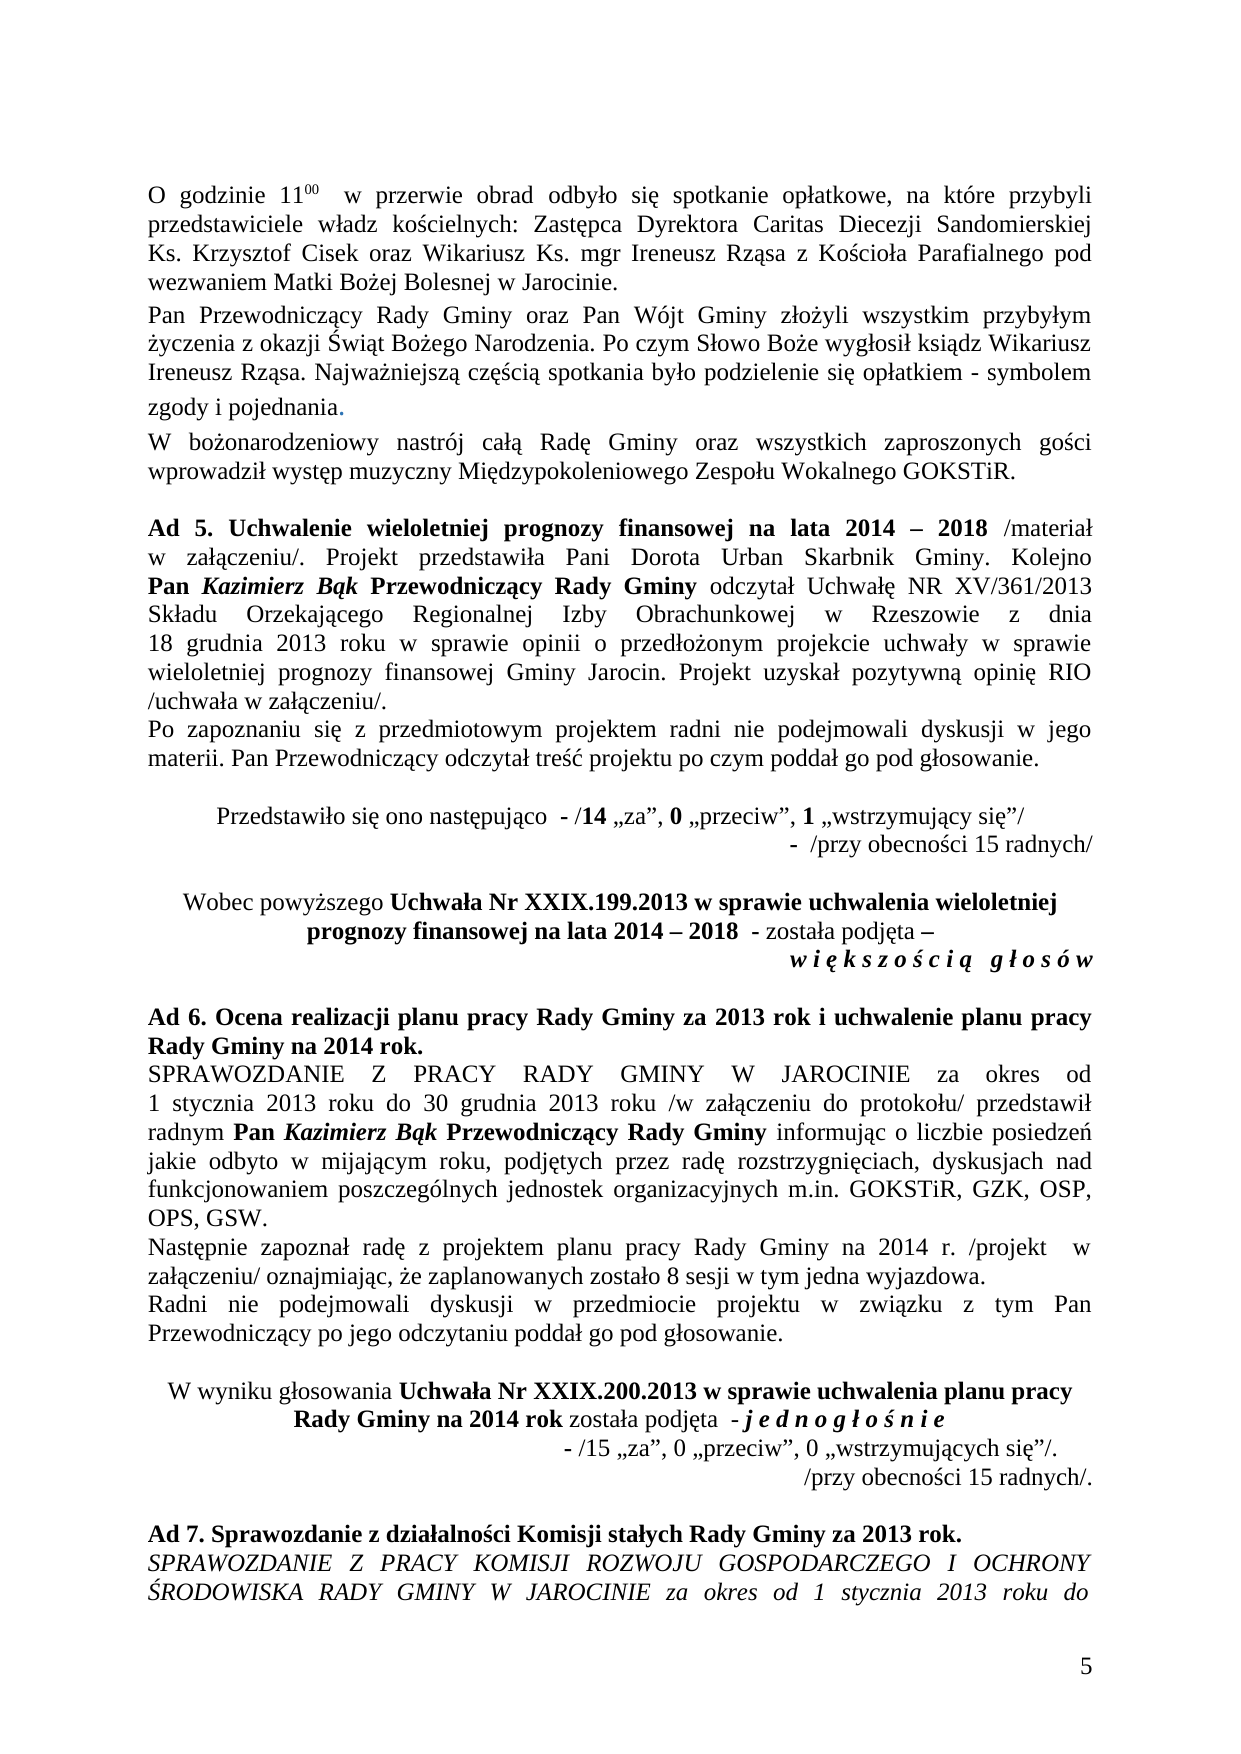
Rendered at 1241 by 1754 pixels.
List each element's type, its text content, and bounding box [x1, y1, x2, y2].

text Wobec powyższego Uchwała Nr XXIX.199.2013 w sprawie uchwalenia wieloletniej prognozy finansowej na lata 2014 – 2018 - została podjęta – [148, 887, 1093, 944]
text W wyniku głosowania Uchwała Nr XXIX.200.2013 w sprawie uchwalenia planu pracy Rady Gminy na 2014 rok została podjęta - j e d n o g ł o ś n i e [148, 1376, 1093, 1433]
text SPRAWOZDANIE Z PRACY RADY GMINY W JAROCINIE za okres od 1 stycznia 2013 roku do 30 grudnia 2013 roku /w załączeniu do protokołu/ przedstawił radnym Pan Kazimierz Bąk Przewodniczący Rady Gminy informując o liczbie posiedzeń jakie odbyto w mijającym roku, podjętych przez radę rozstrzygnięciach, dyskusjach nad funkcjonowaniem poszczególnych jednostek organizacyjnych m.in. GOKSTiR, GZK, OSP, OPS, GSW. [148, 1059, 1093, 1232]
text w i ę k s z o ś c i ą g ł o s ó w [148, 944, 1093, 973]
text Następnie zapoznał radę z projektem planu pracy Rady Gminy na 2014 r. /projekt w załączeniu/ oznajmiając, że zaplanowanych zostało 8 sesji w tym jedna wyjazdowa. [148, 1232, 1093, 1289]
text Po zapoznaniu się z przedmiotowym projektem radni nie podejmowali dyskusji w jego materii. Pan Przewodniczący odczytał treść projektu po czym poddał go pod głosowanie. [148, 714, 1093, 772]
text - /15 „za”, 0 „przeciw”, 0 „wstrzymujących się”/. [148, 1433, 1093, 1462]
text Ad 7. Sprawozdanie z działalności Komisji stałych Rady Gminy za 2013 rok. [148, 1519, 1093, 1548]
text Ad 6. Ocena realizacji planu pracy Rady Gminy za 2013 rok i uchwalenie planu pracy Rady Gminy na 2014 rok. [148, 1002, 1093, 1059]
subtitle Pan Przewodniczący Rady Gminy oraz Pan Wójt Gminy złożyli wszystkim przybyłym życzenia z okazji Świąt Bożego Narodzenia. Po czym Słowo Boże wygłosił ksiądz Wikariusz Ireneusz Rząsa. Najważniejszą częścią spotkania było podzielenie się opłatkiem - symbolem zgody i pojednania. [148, 300, 1093, 423]
subtitle O godzinie 1100 w przerwie obrad odbyło się spotkanie opłatkowe, na które przybyli przedstawiciele władz kościelnych: Zastępca Dyrektora Caritas Diecezji Sandomierskiej Ks. Krzysztof Cisek oraz Wikariusz Ks. mgr Ireneusz Rząsa z Kościoła Parafialnego pod wezwaniem Matki Bożej Bolesnej w Jarocinie. [148, 181, 1093, 296]
text Radni nie podejmowali dyskusji w przedmiocie projektu w związku z tym Pan Przewodniczący po jego odczytaniu poddał go pod głosowanie. [148, 1289, 1093, 1347]
text /przy obecności 15 radnych/. [591, 1462, 1093, 1491]
text Przedstawiło się ono następująco - /14 „za”, 0 „przeciw”, 1 „wstrzymujący się”/ [148, 801, 1093, 829]
text Ad 5. Uchwalenie wieloletniej prognozy finansowej na lata 2014 – 2018 /materiał w załączeniu/. Projekt przedstawiła Pani Dorota Urban Skarbnik Gminy. Kolejno Pan Kazimierz Bąk Przewodniczący Rady Gminy odczytał Uchwałę NR XV/361/2013 Składu Orzekającego Regionalnej Izby Obrachunkowej w Rzeszowie z dnia 18 grudnia 2013 roku w sprawie opinii o przedłożonym projekcie uchwały w sprawie wieloletniej prognozy finansowej Gminy Jarocin. Projekt uzyskał pozytywną opinię RIO /uchwała w załączeniu/. [148, 513, 1093, 714]
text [148, 1548, 1093, 1606]
text - /przy obecności 15 radnych/ [148, 829, 1093, 858]
subtitle W bożonarodzeniowy nastrój całą Radę Gminy oraz wszystkich zaproszonych gości wprowadził występ muzyczny Międzypokoleniowego Zespołu Wokalnego GOKSTiR. [148, 427, 1093, 484]
